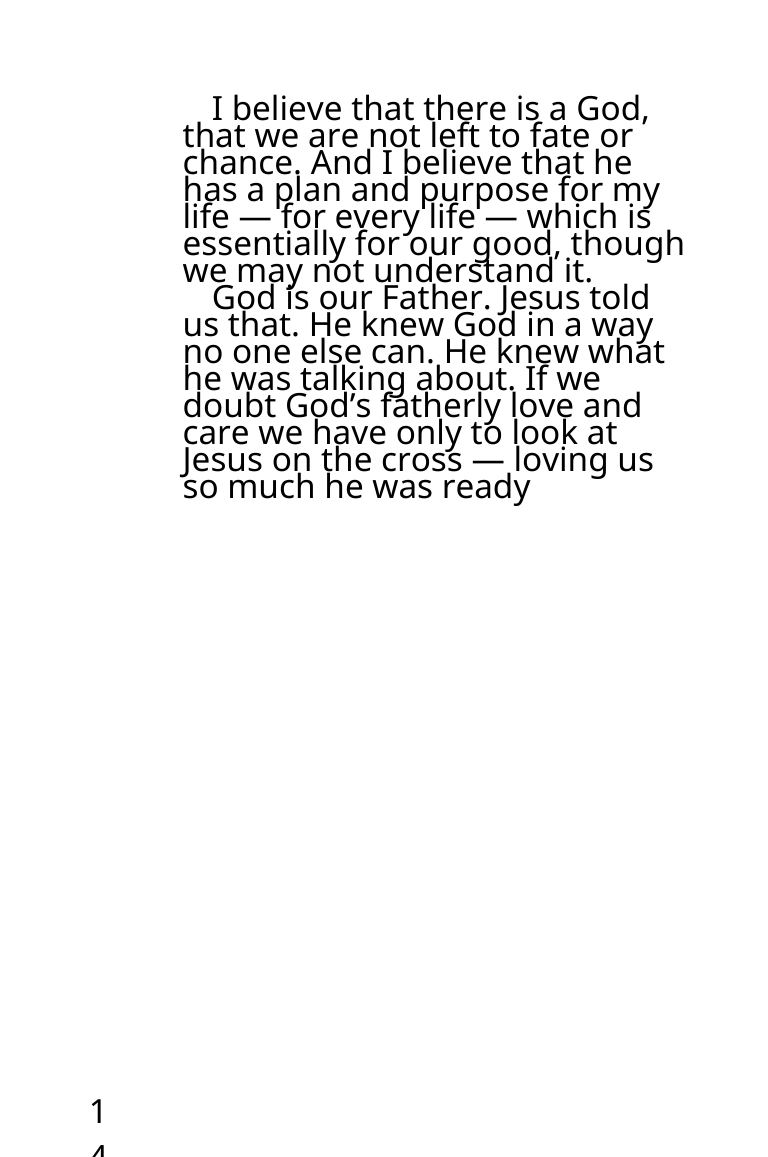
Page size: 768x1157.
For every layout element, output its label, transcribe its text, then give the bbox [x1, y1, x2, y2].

text God is our Father. Jesus told us that. He knew God in a way no one else can. He knew what he was talking about. If we doubt God’s fatherly love and care we have only to look at Jesus on the cross — loving us so much he was ready [182, 288, 686, 503]
text I believe that there is a God, that we are not left to fate or chance. And I believe that he has a plan and purpose for my life — for every life — which is essentially for our good, though we may not understand it. [182, 99, 686, 288]
